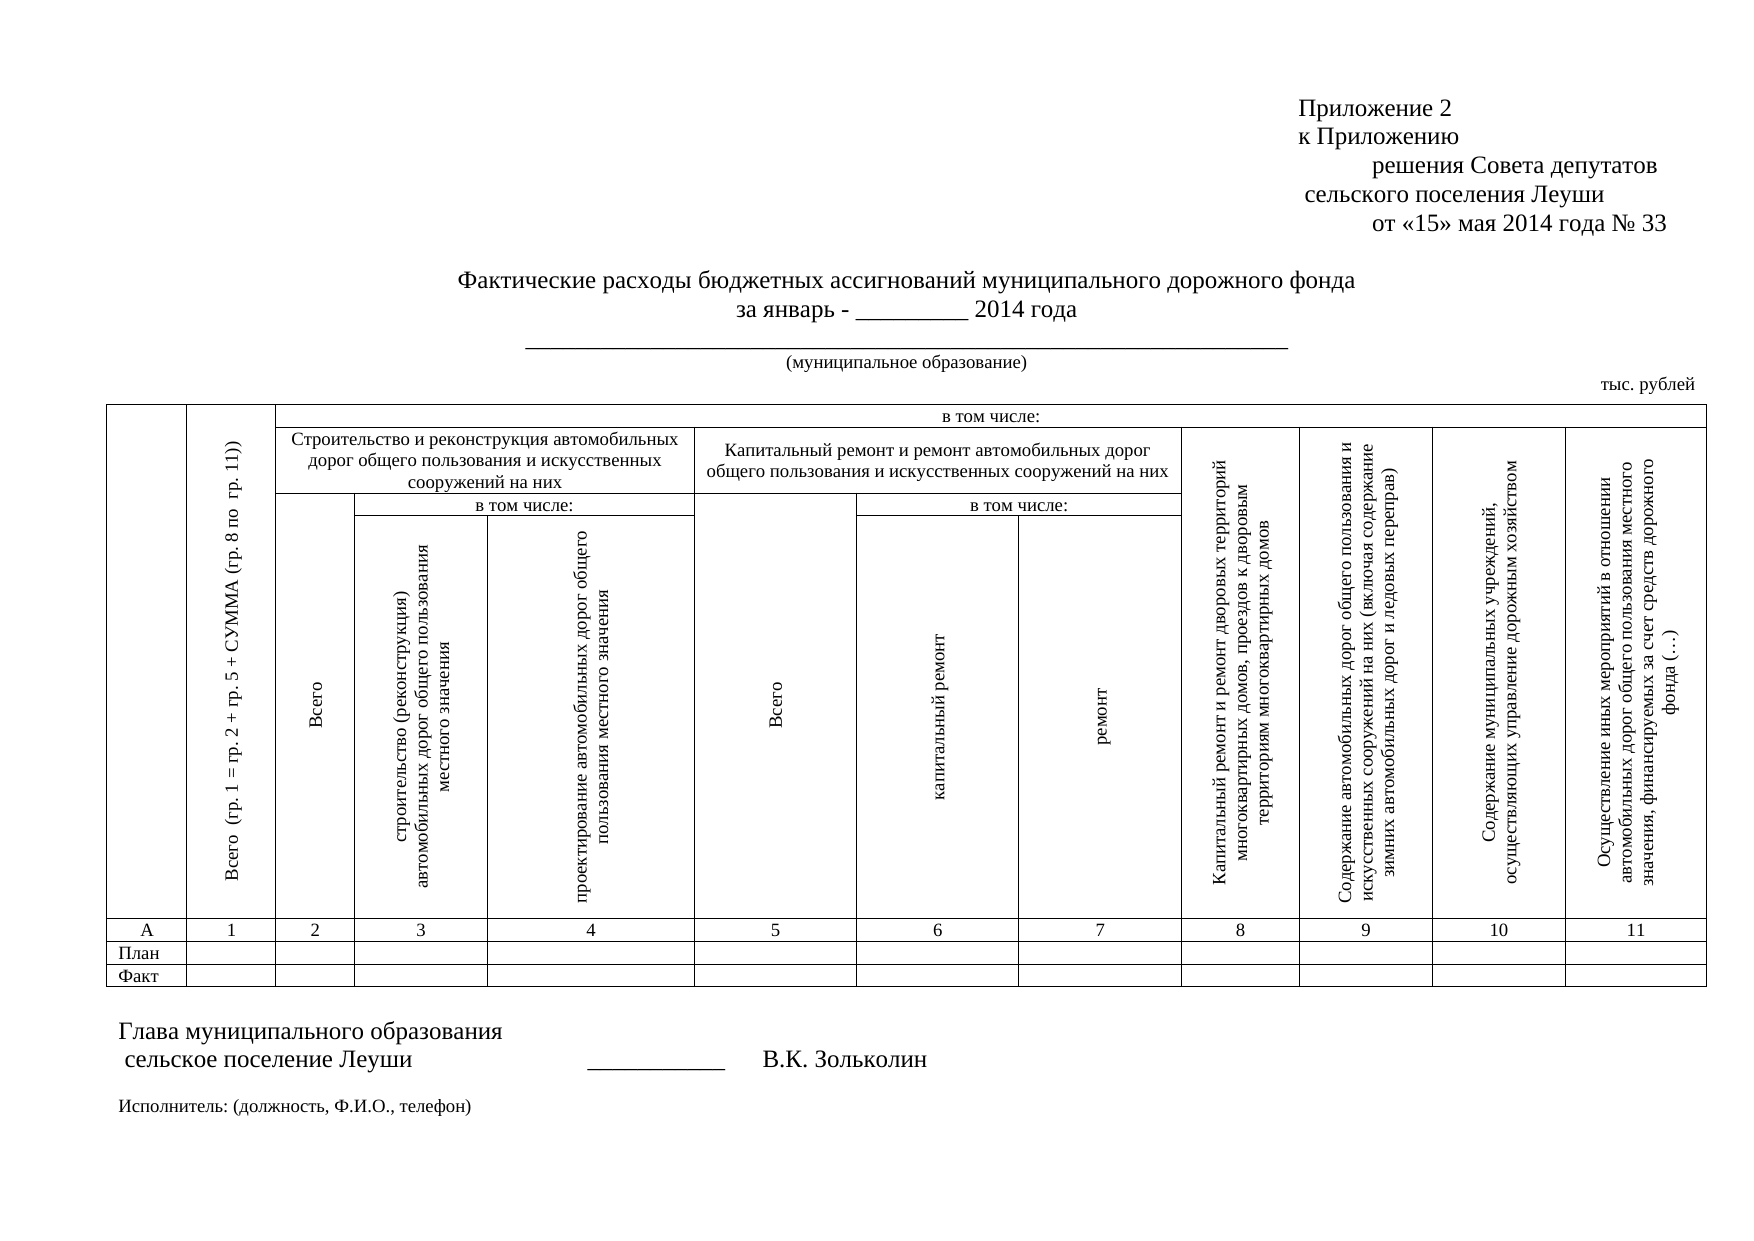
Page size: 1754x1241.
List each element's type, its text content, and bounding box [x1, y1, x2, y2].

text от «15» мая 2014 года № 33 [193, 208, 1695, 236]
table_cell [276, 965, 354, 986]
table_cell [695, 942, 856, 963]
table_cell [187, 965, 275, 986]
text Приложение 2 [1224, 93, 1695, 121]
table_cell [695, 965, 856, 986]
table_cell [1182, 942, 1299, 963]
table_cell [1566, 965, 1706, 986]
text _____________________________________________________________ [118, 323, 1695, 351]
table_cell Всего [695, 494, 856, 918]
table_cell [1019, 965, 1181, 986]
table_cell проектирование автомобильных дорог общего пользования местного значения [488, 516, 694, 918]
table_cell Факт [107, 965, 186, 986]
table_cell 9 [1300, 919, 1432, 941]
table_cell Осуществление иных мероприятий в отношении автомобильных дорог общего пользования местного значения, финансируемых за счет средств дорожного фонда (…) [1566, 428, 1706, 918]
table_cell 8 [1182, 919, 1299, 941]
table_cell в том числе: [355, 494, 694, 515]
table_cell План [107, 942, 186, 963]
table_cell [1566, 942, 1706, 963]
table_header [107, 405, 186, 918]
table_cell ремонт [1019, 516, 1181, 918]
table_cell Капитальный ремонт и ремонт автомобильных дорог общего пользования и искусственных сооружений на них [695, 428, 1181, 492]
table_cell [355, 942, 487, 963]
table_cell [1019, 942, 1181, 963]
table_cell 3 [355, 919, 487, 941]
table_header Всего (гр. 1 = гр. 2 + гр. 5 + СУММА (гр. 8 по гр. 11)) [187, 405, 275, 918]
text сельского поселения Леуши [634, 179, 1695, 208]
text Фактические расходы бюджетных ассигнований муниципального дорожного фонда [118, 265, 1695, 294]
table_cell [857, 942, 1018, 963]
table_cell 4 [488, 919, 694, 941]
table_cell [276, 942, 354, 963]
table_cell 6 [857, 919, 1018, 941]
table_cell [1182, 965, 1299, 986]
table_cell Строительство и реконструкция автомобильных дорог общего пользования и искусственных сооружений на них [276, 428, 694, 492]
table_cell [187, 942, 275, 963]
table_cell Содержание муниципальных учреждений, осуществляющих управление дорожным хозяйством [1433, 428, 1565, 918]
text тыс. рублей [118, 373, 1695, 394]
table_cell А [107, 919, 186, 941]
table_cell 11 [1566, 919, 1706, 941]
table_cell [857, 965, 1018, 986]
text за январь - _________ 2014 года [118, 294, 1695, 323]
table_cell Всего [276, 494, 354, 918]
table_cell 10 [1433, 919, 1565, 941]
text решения Совета депутатов [193, 150, 1695, 179]
table_cell Содержание автомобильных дорог общего пользования и искусственных сооружений на них (включая содержание зимних автомобильных дорог и ледовых переправ) [1300, 428, 1432, 918]
table_cell [1300, 965, 1432, 986]
table_cell [355, 965, 487, 986]
table_cell в том числе: [857, 494, 1181, 515]
table_header в том числе: [276, 405, 1706, 427]
table_cell [1433, 965, 1565, 986]
table_cell 1 [187, 919, 275, 941]
text Глава муниципального образования [118, 1016, 1695, 1044]
text Исполнитель: (должность, Ф.И.О., телефон) [118, 1095, 1695, 1116]
table_cell 7 [1019, 919, 1181, 941]
table_cell капитальный ремонт [857, 516, 1018, 918]
table_cell Капитальный ремонт и ремонт дворовых территорий многоквартирных домов, проездов к дворовым территориям многоквартирных домов [1182, 428, 1299, 918]
table_cell [1433, 942, 1565, 963]
table_cell [488, 965, 694, 986]
table_cell [1300, 942, 1432, 963]
table_cell строительство (реконструкция) автомобильных дорог общего пользования местного значения [355, 516, 487, 918]
text сельское поселение Леуши ___________ В.К. Зольколин [118, 1044, 1695, 1073]
table_cell 5 [695, 919, 856, 941]
table_cell [488, 942, 694, 963]
text к Приложению [1224, 121, 1695, 150]
table_cell 2 [276, 919, 354, 941]
text (муниципальное образование) [118, 351, 1695, 373]
